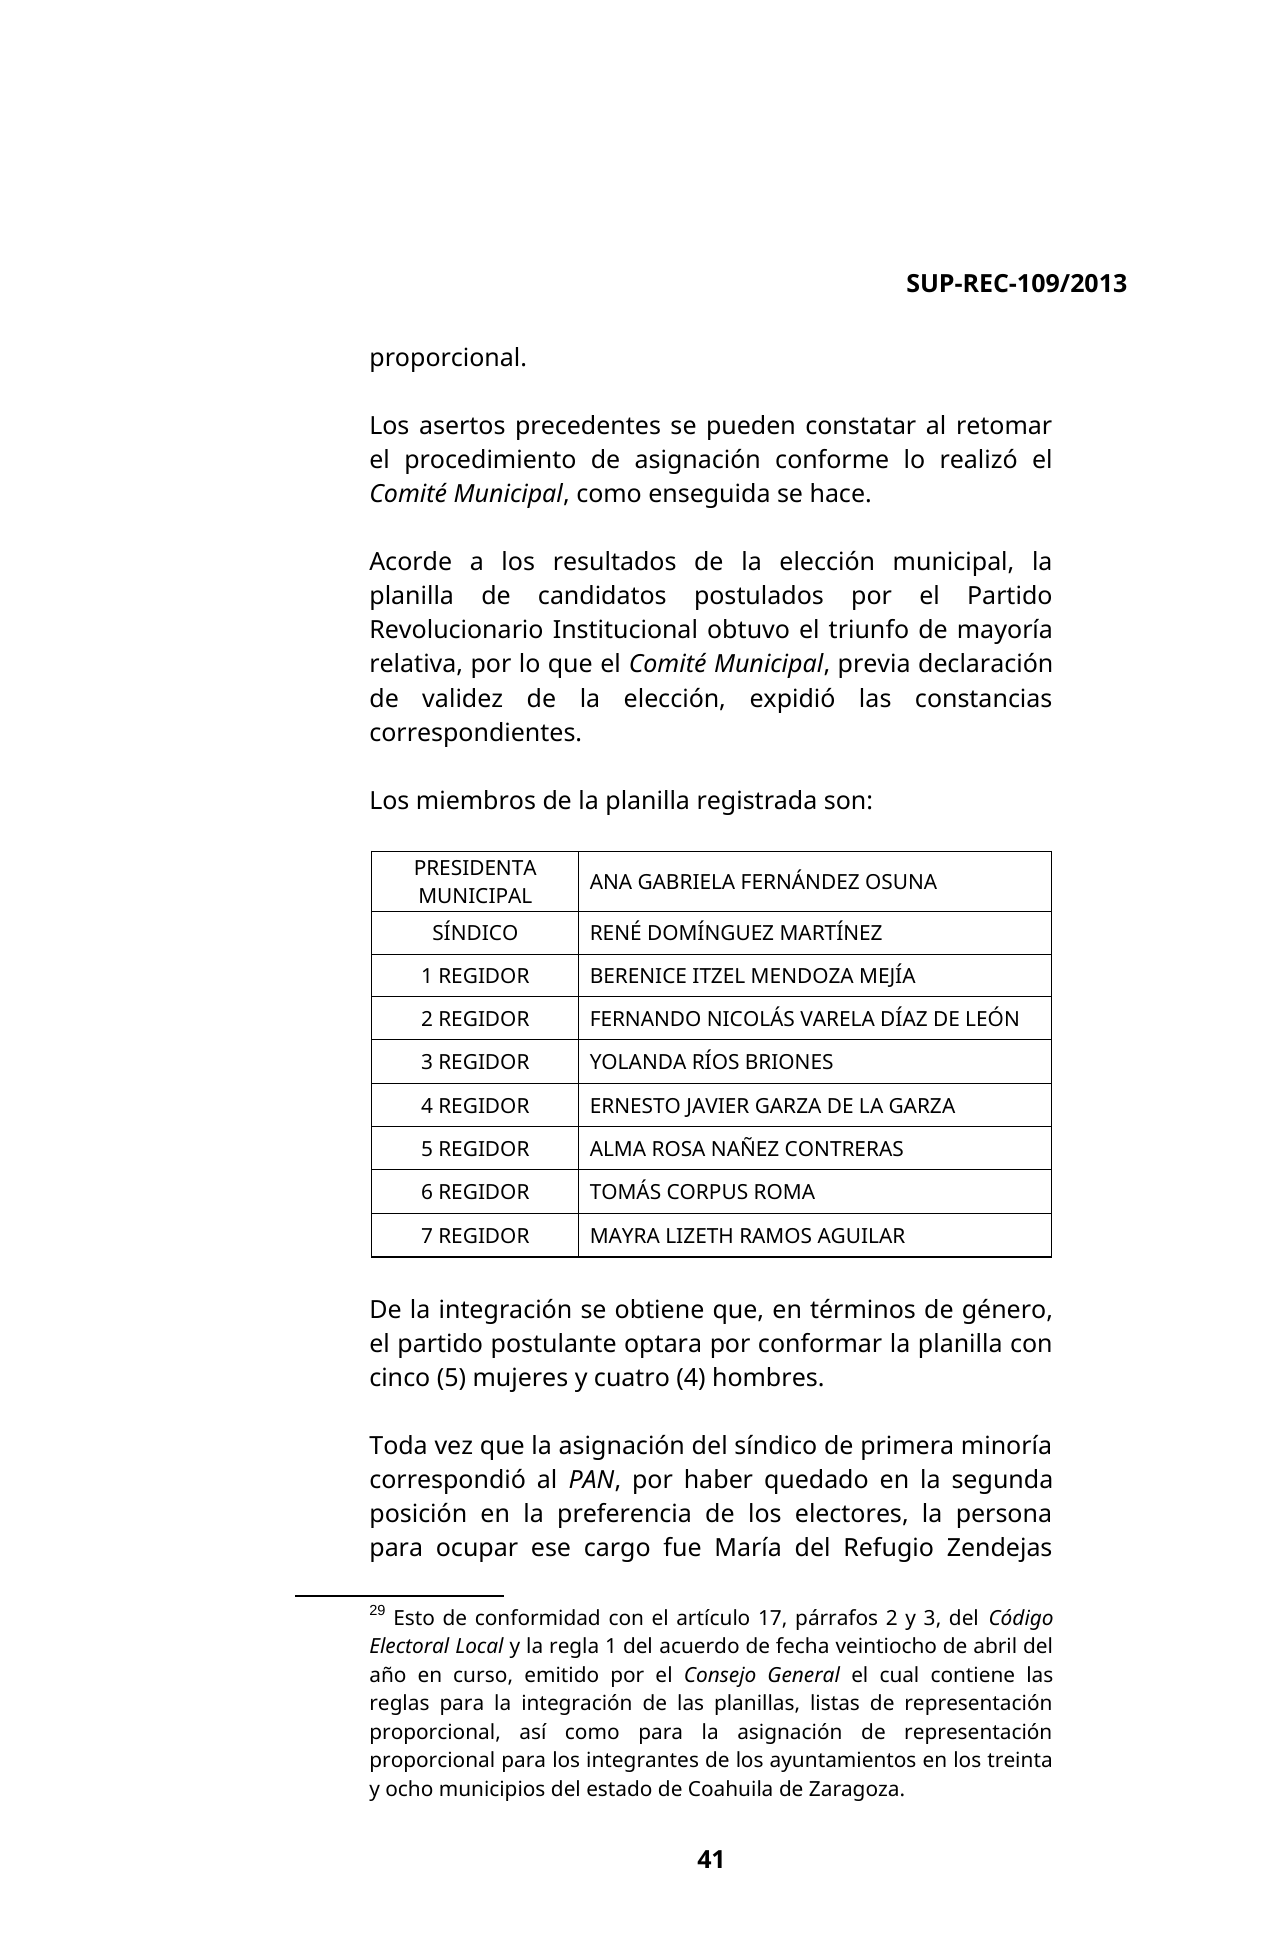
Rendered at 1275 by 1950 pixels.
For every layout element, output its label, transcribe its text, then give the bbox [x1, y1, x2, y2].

table_cell ALMA ROSA NAÑEZ CONTRERAS [579, 1127, 1051, 1169]
table_header ANA GABRIELA FERNÁNDEZ OSUNA [579, 852, 1051, 911]
table_cell TOMÁS CORPUS ROMA [579, 1170, 1051, 1213]
table_cell 5 REGIDOR [372, 1127, 578, 1169]
table_cell 3 REGIDOR [372, 1040, 578, 1083]
text De la integración se obtiene que, en términos de género, el partido postulante optara por conformar la planilla con cinco (5) mujeres y cuatro (4) hombres. [369, 1292, 1053, 1394]
table_cell SÍNDICO [372, 912, 578, 954]
table_cell 6 REGIDOR [372, 1170, 578, 1213]
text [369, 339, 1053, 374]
text Los asertos precedentes se pueden constatar al retomar el procedimiento de asignación conforme lo realizó el Comité Municipal, como enseguida se hace. [369, 408, 1053, 510]
table_cell ERNESTO JAVIER GARZA DE LA GARZA [579, 1084, 1051, 1126]
table_cell 4 REGIDOR [372, 1084, 578, 1126]
table_cell 1 REGIDOR [372, 955, 578, 996]
table_cell FERNANDO NICOLÁS VARELA DÍAZ DE LEÓN [579, 997, 1051, 1039]
text Los miembros de la planilla registrada son: [369, 782, 1053, 816]
table_cell 2 REGIDOR [372, 997, 578, 1039]
text Acorde a los resultados de la elección municipal, la planilla de candidatos postulados por el Partido Revolucionario Institucional obtuvo el triunfo de mayoría relativa, por lo que el Comité Municipal, previa declaración de validez de la elección, expidió las constancias correspondientes. [369, 544, 1053, 748]
table_cell MAYRA LIZETH RAMOS AGUILAR [579, 1214, 1051, 1256]
table_cell BERENICE ITZEL MENDOZA MEJÍA [579, 955, 1051, 996]
table_cell 7 REGIDOR [372, 1214, 578, 1256]
table_cell YOLANDA RÍOS BRIONES [579, 1040, 1051, 1083]
table_header PRESIDENTA MUNICIPAL [372, 852, 578, 911]
table_cell RENÉ DOMÍNGUEZ MARTÍNEZ [579, 912, 1051, 954]
